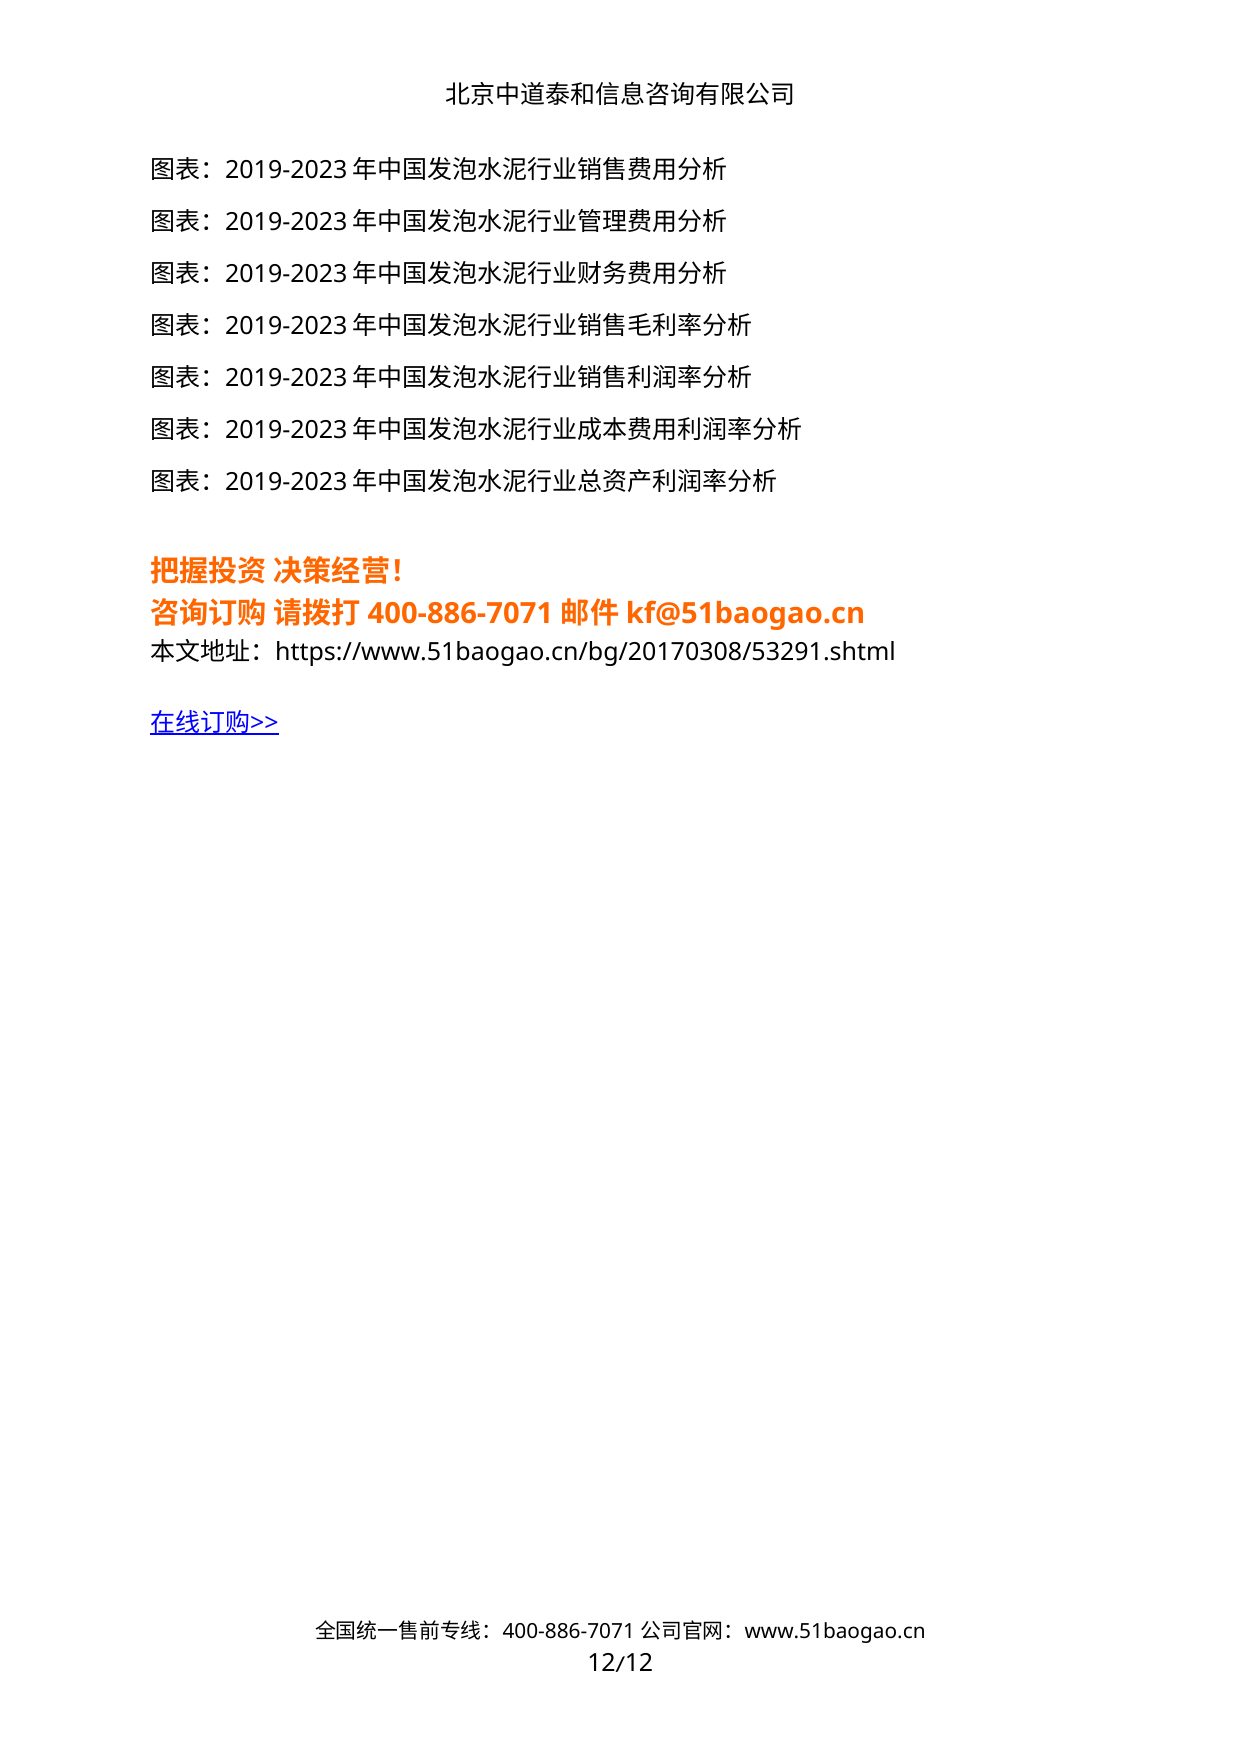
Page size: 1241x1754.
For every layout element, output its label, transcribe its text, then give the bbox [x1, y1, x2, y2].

text 图表：2019-2023年中国发泡水泥行业成本费用利润率分析 [150, 409, 1090, 446]
text 在线订购>> [150, 668, 1090, 738]
text 图表：2019-2023年中国发泡水泥行业销售利润率分析 [150, 357, 1090, 394]
text 图表：2019-2023年中国发泡水泥行业管理费用分析 [150, 202, 1090, 238]
text 图表：2019-2023年中国发泡水泥行业销售毛利率分析 [150, 306, 1090, 342]
text 图表：2019-2023年中国发泡水泥行业销售费用分析 [150, 150, 1090, 186]
text 图表：2019-2023年中国发泡水泥行业财务费用分析 [150, 254, 1090, 290]
text 图表：2019-2023年中国发泡水泥行业总资产利润率分析 [150, 461, 1090, 497]
text 把握投资 决策经营！咨询订购 请拨打 400-886-7071 邮件 kf@51baogao.cn本文地址：https://www.51baogao.cn/bg/20170308/53291.shtml [150, 513, 1090, 668]
